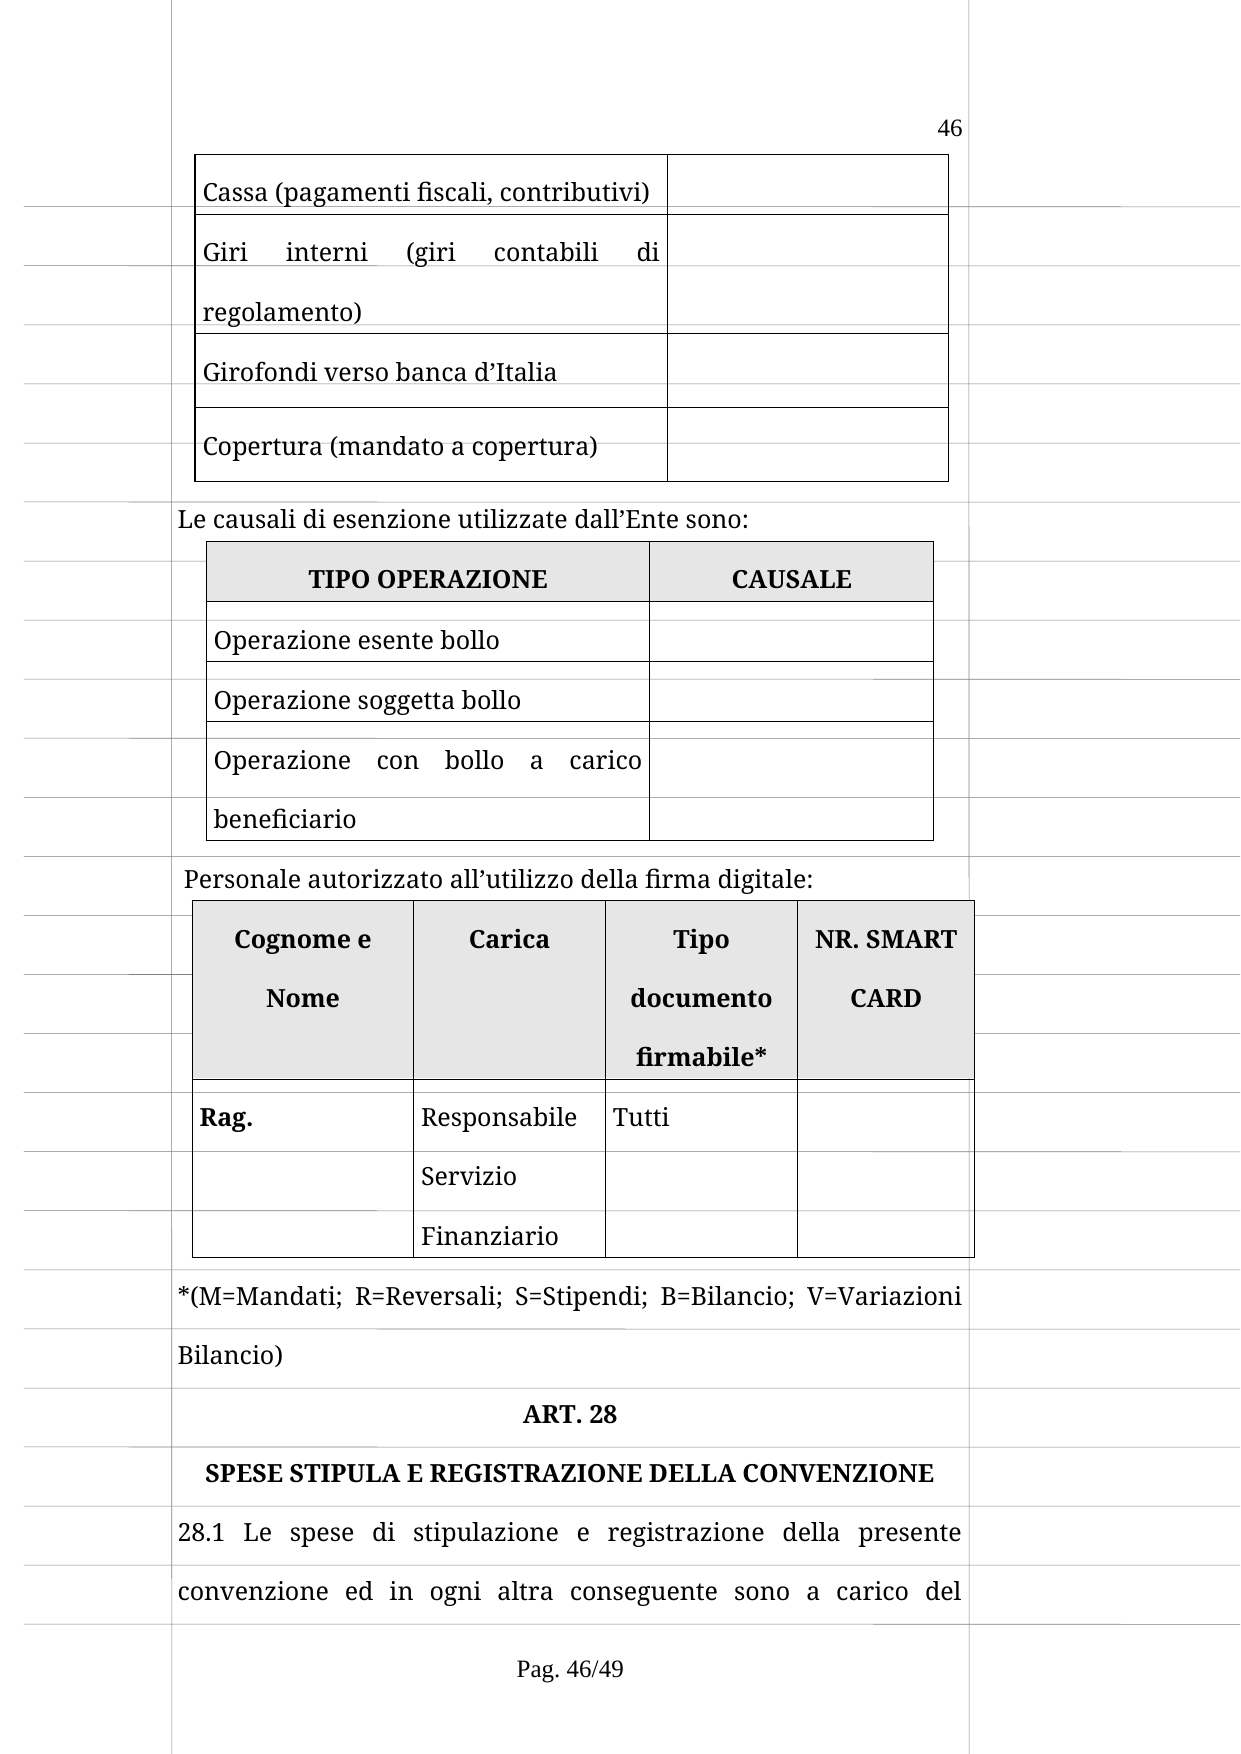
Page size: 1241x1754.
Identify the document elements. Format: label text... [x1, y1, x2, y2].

text SPESE STIPULA E REGISTRAZIONE DELLA CONVENZIONE [177, 1435, 963, 1494]
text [177, 1494, 963, 1612]
table_cell Responsabile Servizio Finanziario [414, 1080, 605, 1257]
text Le causali di esenzione utilizzate dall’Ente sono: [177, 482, 963, 541]
table_header TIPO OPERAZIONE [207, 542, 649, 601]
text ART. 28 [177, 1376, 963, 1435]
table_cell Cassa (pagamenti fiscali, contributivi) [196, 155, 667, 214]
table_header Tipo documento firmabile* [606, 901, 797, 1078]
table_cell [798, 1080, 974, 1257]
table_header Carica [414, 901, 605, 1078]
text *(M=Mandati; R=Reversali; S=Stipendi; B=Bilancio; V=Variazioni Bilancio) [177, 1258, 963, 1376]
table_cell [668, 155, 948, 214]
table_cell Giri interni (giri contabili di regolamento) [196, 215, 667, 333]
table_header Cognome e Nome [193, 901, 413, 1078]
table_cell Tutti [606, 1080, 797, 1257]
table_header CAUSALE [650, 542, 933, 601]
table_cell Operazione con bollo a carico beneficiario [207, 722, 649, 840]
table_cell [668, 408, 948, 481]
table_cell Rag. [193, 1080, 413, 1257]
table_cell Operazione soggetta bollo [207, 662, 649, 721]
table_cell [668, 334, 948, 407]
text Personale autorizzato all’utilizzo della firma digitale: [177, 841, 963, 900]
table_header NR. SMART CARD [798, 901, 974, 1078]
table_cell [668, 215, 948, 333]
table_cell [650, 722, 933, 840]
table_cell Operazione esente bollo [207, 602, 649, 661]
table_cell [650, 662, 933, 721]
table_cell Girofondi verso banca d’Italia [196, 334, 667, 407]
table_cell Copertura (mandato a copertura) [196, 408, 667, 481]
table_cell [650, 602, 933, 661]
